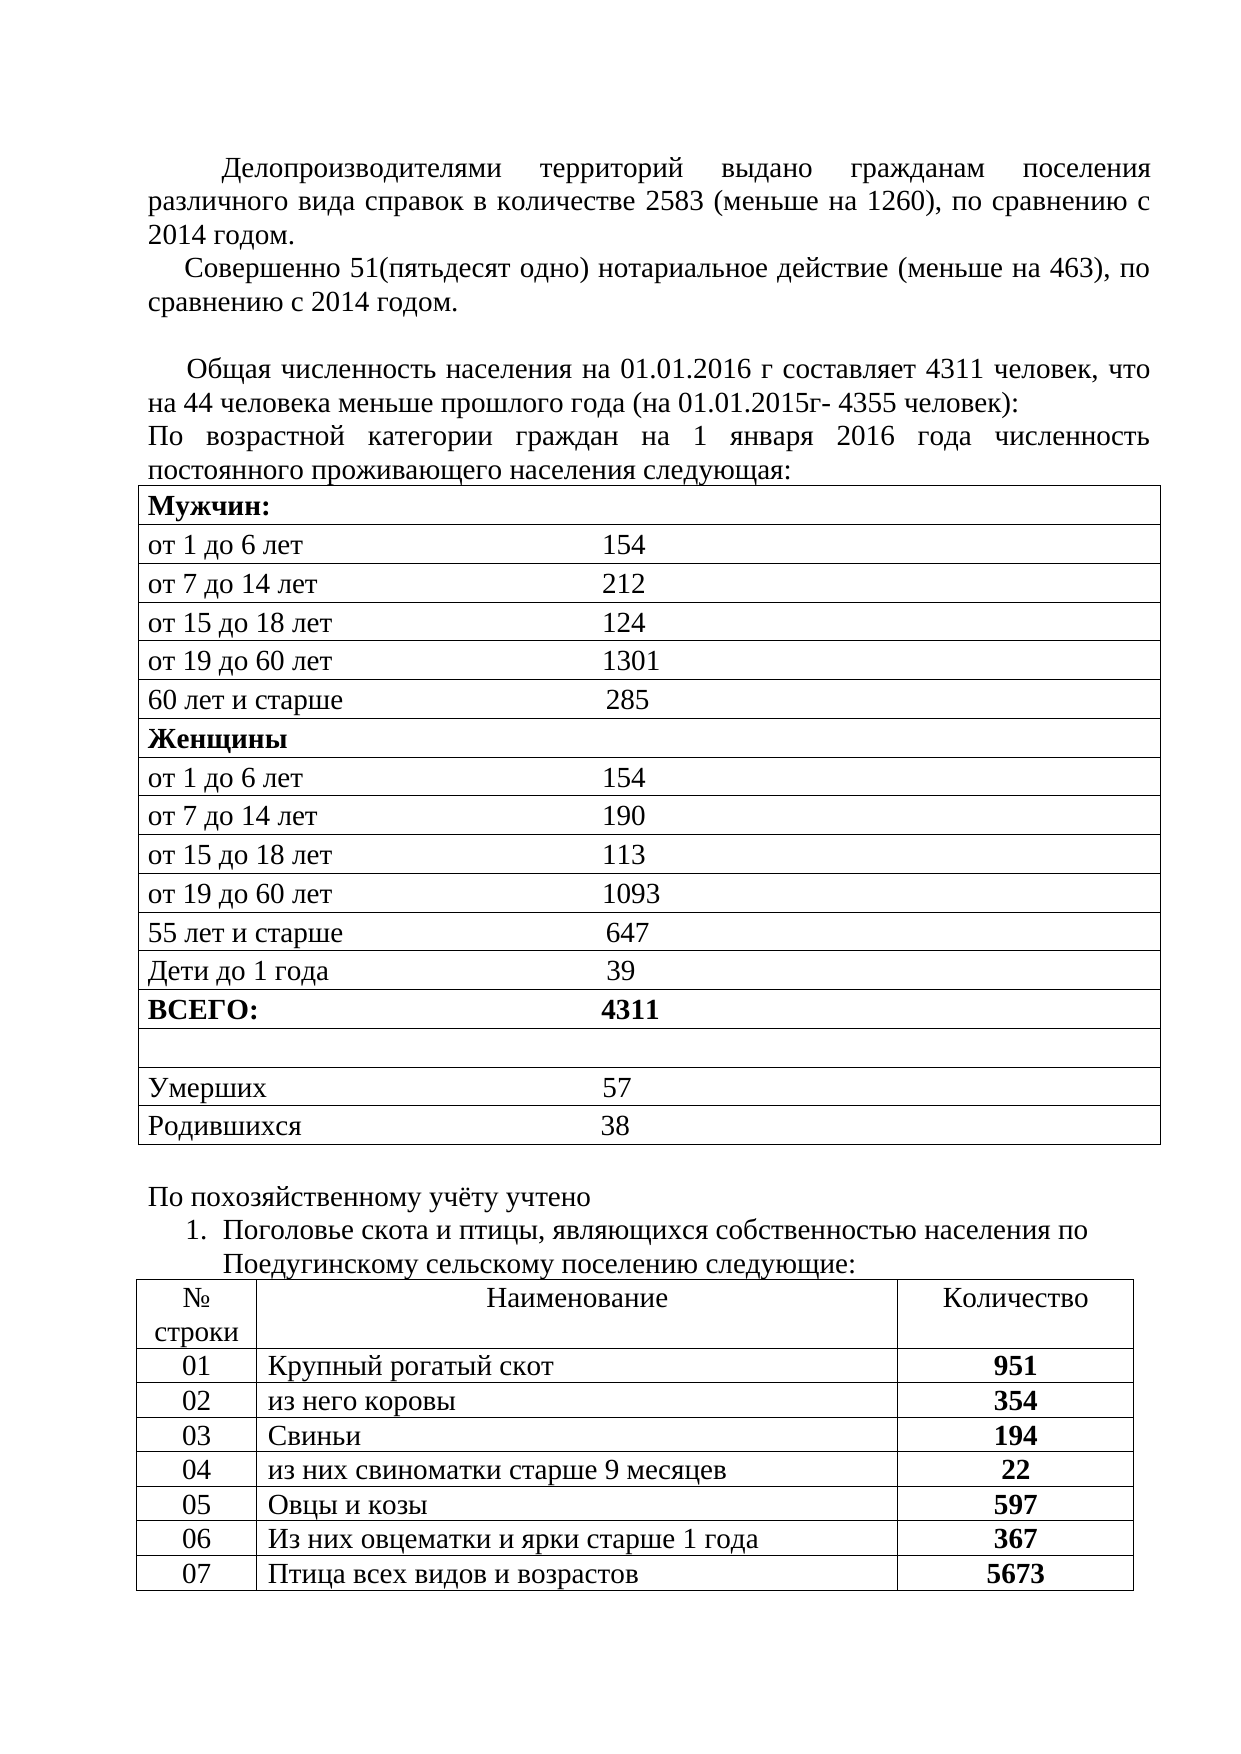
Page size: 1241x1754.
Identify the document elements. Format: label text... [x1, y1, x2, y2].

table_cell 02 [137, 1383, 256, 1417]
table_cell Овцы и козы [257, 1487, 897, 1520]
table_header Количество [898, 1280, 1133, 1347]
table_cell 01 [137, 1349, 256, 1382]
table_cell 04 [137, 1452, 256, 1486]
table_cell Из них овцематки и ярки старше 1 года [257, 1521, 897, 1555]
table_cell 597 [898, 1487, 1133, 1520]
text Родившихся 38 [139, 1106, 1160, 1144]
text от 7 до 14 лет 212 [139, 564, 1160, 602]
text Умерших 57 [139, 1068, 1160, 1105]
text 60 лет и старше 285 [139, 680, 1160, 718]
text Общая численность населения на 01.01.2016 г составляет 4311 человек, что на 44 человека меньше прошлого года (на 01.01.2015г- 4355 человек): [148, 351, 1152, 418]
text от 15 до 18 лет 124 [139, 603, 1160, 640]
text Женщины [139, 719, 1160, 757]
text Делопроизводителями территорий выдано гражданам поселения различного вида справок в количестве 2583 (меньше на 1260), по сравнению с 2014 годом. [148, 150, 1152, 251]
text от 1 до 6 лет 154 [139, 525, 1160, 563]
table_cell 951 [898, 1349, 1133, 1382]
text По возрастной категории граждан на 1 января 2016 года численность постоянного проживающего населения следующая: [148, 418, 1152, 485]
text от 19 до 60 лет 1093 [139, 874, 1160, 912]
table_cell 05 [137, 1487, 256, 1520]
table_cell из них свиноматки старше 9 месяцев [257, 1452, 897, 1486]
table_cell 367 [898, 1521, 1133, 1555]
text от 1 до 6 лет 154 [139, 758, 1160, 795]
table_header Наименование [257, 1280, 897, 1347]
text Мужчин: [139, 486, 1160, 524]
table_cell Крупный рогатый скот [257, 1349, 897, 1382]
text от 19 до 60 лет 1301 [139, 641, 1160, 679]
table_cell из него коровы [257, 1383, 897, 1417]
table_cell 06 [137, 1521, 256, 1555]
table_cell 194 [898, 1418, 1133, 1451]
table_cell Птица всех видов и возрастов [257, 1556, 897, 1589]
text Совершенно 51(пятьдесят одно) нотариальное действие (меньше на 463), по сравнению с 2014 годом. [148, 251, 1152, 318]
text от 15 до 18 лет 113 [139, 835, 1160, 873]
table_cell 22 [898, 1452, 1133, 1486]
table_header № строки [137, 1280, 256, 1347]
text Дети до 1 года 39 [139, 951, 1160, 989]
list Поголовье скота и птицы, являющихся собственностью населения по Поедугинскому сельскому поселению следующие: [185, 1212, 1152, 1279]
text ВСЕГО: 4311 [139, 990, 1160, 1028]
text 55 лет и старше 647 [139, 913, 1160, 950]
table_cell Свиньи [257, 1418, 897, 1451]
table_cell 03 [137, 1418, 256, 1451]
table_cell 5673 [898, 1556, 1133, 1589]
text По похозяйственному учёту учтено [148, 1179, 1152, 1212]
table_cell 354 [898, 1383, 1133, 1417]
table_cell 07 [137, 1556, 256, 1589]
text от 7 до 14 лет 190 [139, 796, 1160, 834]
